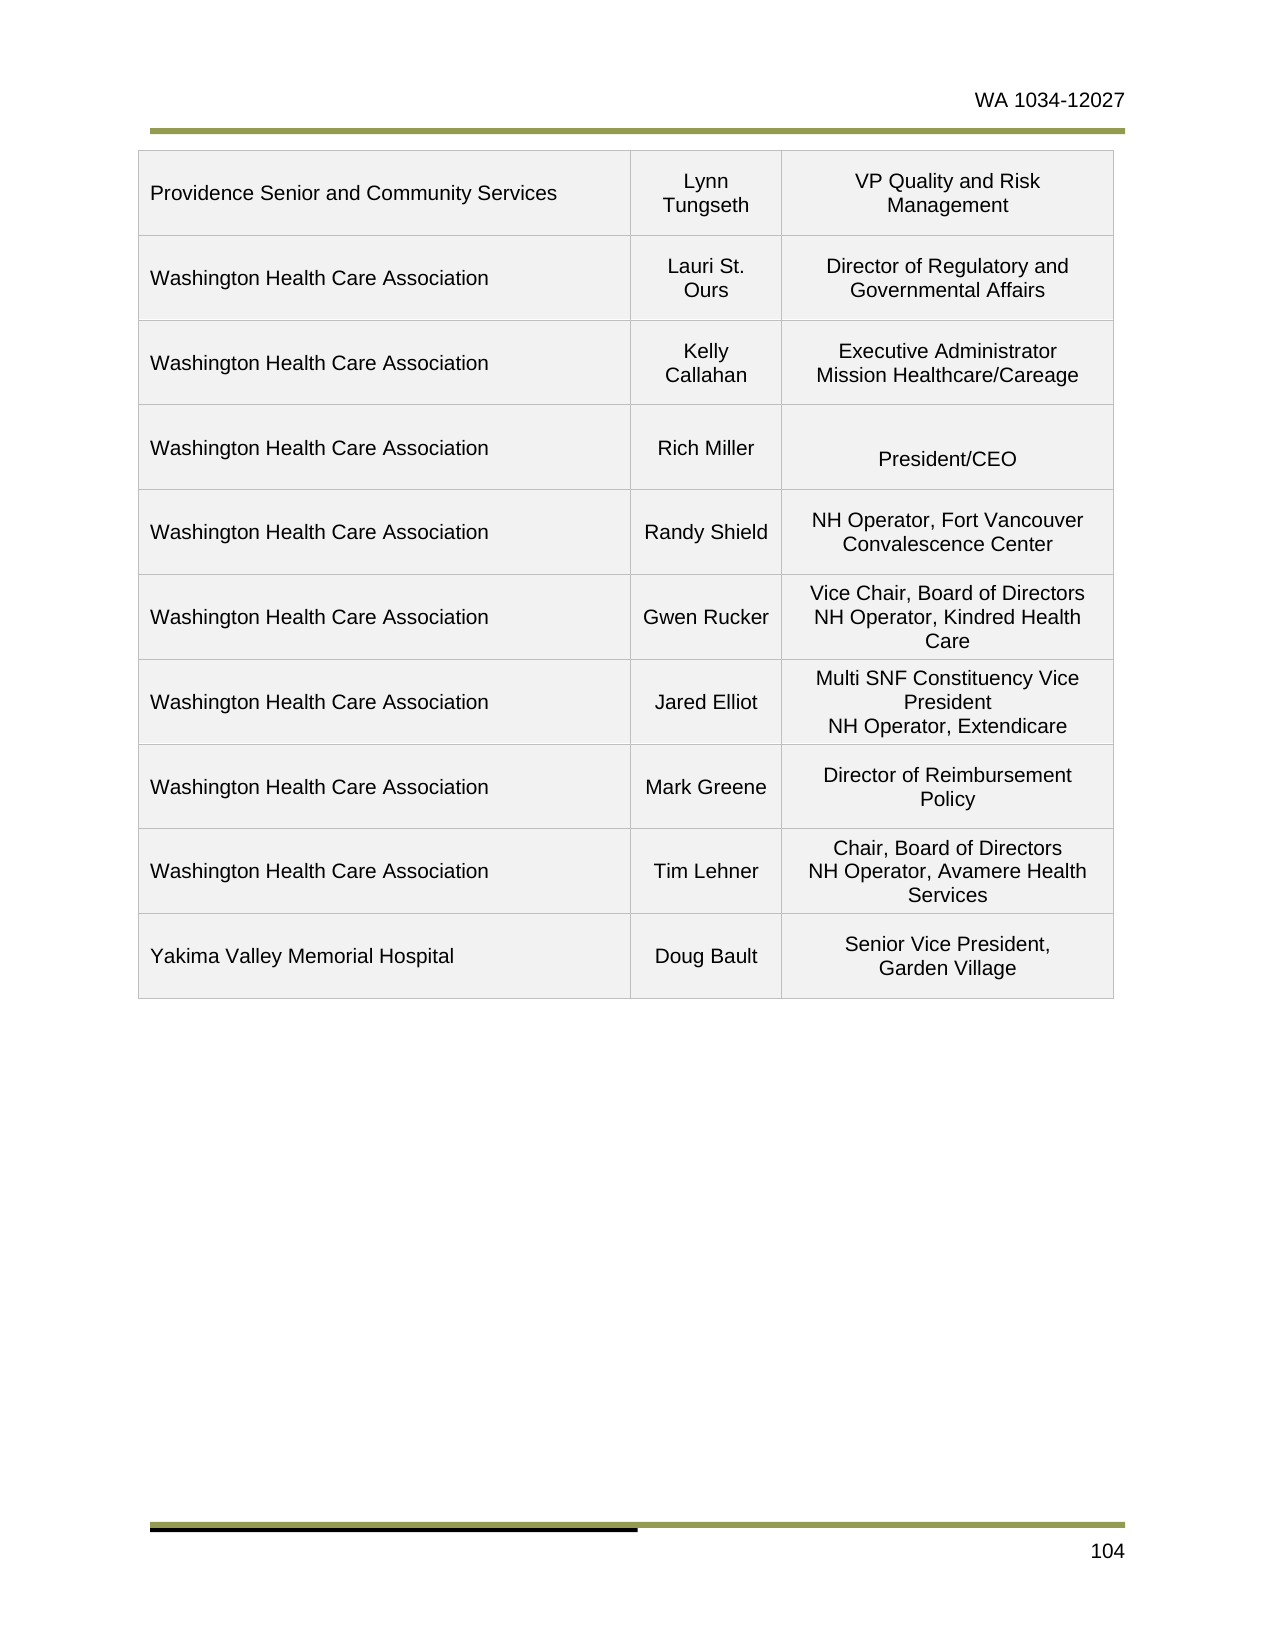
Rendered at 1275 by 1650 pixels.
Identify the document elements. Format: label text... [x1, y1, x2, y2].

table_cell Randy Shield [631, 490, 781, 574]
table_cell President/CEO [782, 405, 1113, 489]
table_cell Lauri St. Ours [631, 236, 781, 319]
table_cell Kelly Callahan [631, 321, 781, 404]
table_cell Mark Greene [631, 745, 781, 828]
table_cell Vice Chair, Board of Directors NH Operator, Kindred Health Care [782, 575, 1113, 659]
table_cell Jared Elliot [631, 660, 781, 743]
table_cell Doug Bault [631, 914, 781, 998]
table_cell NH Operator, Fort Vancouver Convalescence Center [782, 490, 1113, 574]
table_cell Washington Health Care Association [139, 405, 630, 489]
table_cell Washington Health Care Association [139, 490, 630, 574]
table_cell Tim Lehner [631, 829, 781, 913]
table_cell Washington Health Care Association [139, 321, 630, 404]
table_cell Providence Senior and Community Services [139, 151, 630, 235]
table_cell VP Quality and Risk Management [782, 151, 1113, 235]
table_cell Washington Health Care Association [139, 745, 630, 828]
table_cell Gwen Rucker [631, 575, 781, 659]
table_cell Chair, Board of Directors NH Operator, Avamere Health Services [782, 829, 1113, 913]
table_cell Washington Health Care Association [139, 829, 630, 913]
table_cell Multi SNF Constituency Vice President NH Operator, Extendicare [782, 660, 1113, 743]
table_cell Senior Vice President, Garden Village [782, 914, 1113, 998]
table_cell Washington Health Care Association [139, 660, 630, 743]
table_cell Washington Health Care Association [139, 236, 630, 319]
table_cell Executive Administrator Mission Healthcare/Careage [782, 321, 1113, 404]
table_cell Washington Health Care Association [139, 575, 630, 659]
table_cell Director of Regulatory and Governmental Affairs [782, 236, 1113, 319]
table_cell Director of Reimbursement Policy [782, 745, 1113, 828]
table_cell Yakima Valley Memorial Hospital [139, 914, 630, 998]
table_cell Lynn Tungseth [631, 151, 781, 235]
table_cell Rich Miller [631, 405, 781, 489]
